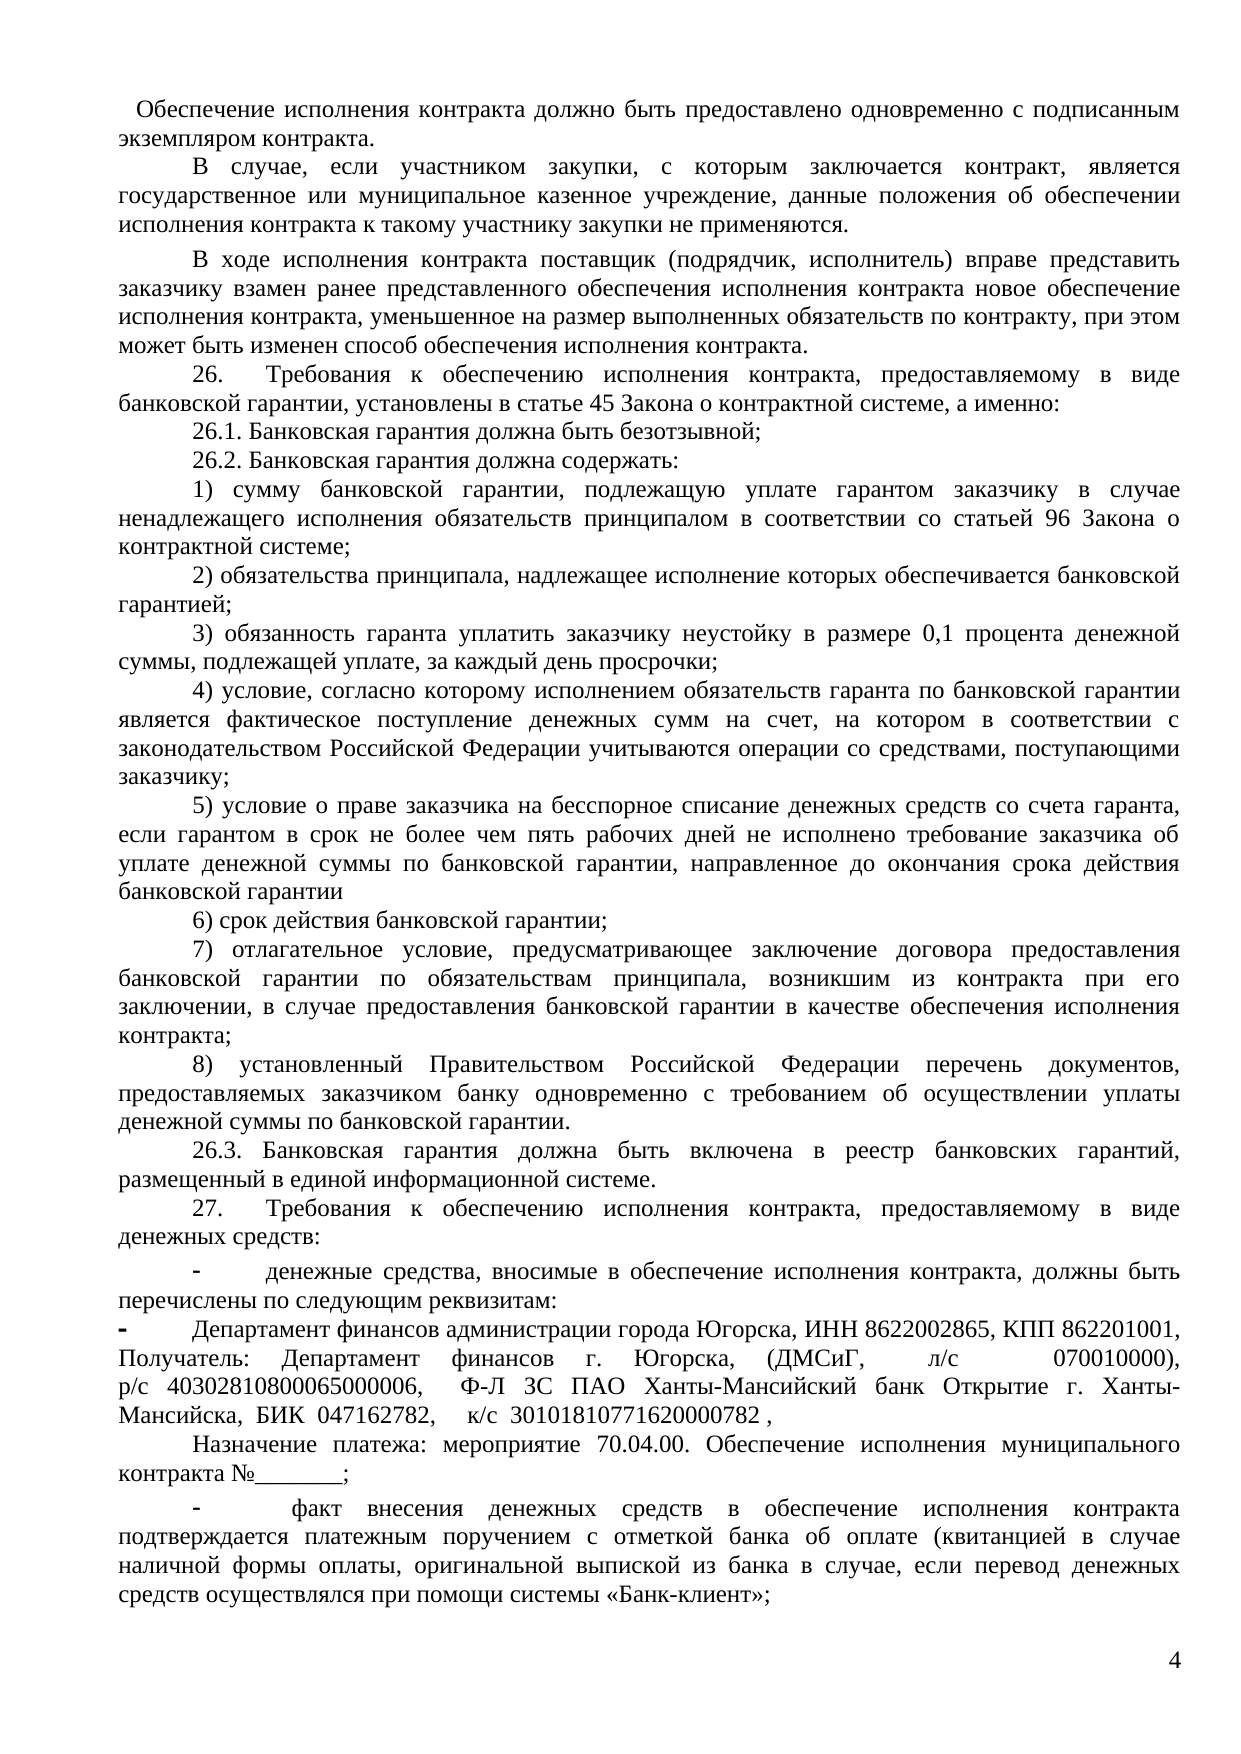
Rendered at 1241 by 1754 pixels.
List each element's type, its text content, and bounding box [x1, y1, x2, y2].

subtitle 4) условие, согласно которому исполнением обязательств гаранта по банковской гарантии является фактическое поступление денежных сумм на счет, на котором в соответствии с законодательством Российской Федерации учитываются операции со средствами, поступающими заказчику; [118, 675, 1181, 790]
subtitle 26.1. Банковская гарантия должна быть безотзывной; [118, 416, 1181, 445]
subtitle 5) условие о праве заказчика на бесспорное списание денежных средств со счета гаранта, если гарантом в срок не более чем пять рабочих дней не исполнено требование заказчика об уплате денежной суммы по банковской гарантии, направленное до окончания срока действия банковской гарантии [118, 790, 1181, 905]
subtitle 7) отлагательное условие, предусматривающее заключение договора предоставления банковской гарантии по обязательствам принципала, возникшим из контракта при его заключении, в случае предоставления банковской гарантии в качестве обеспечения исполнения контракта; [118, 934, 1181, 1049]
list В ходе исполнения контракта поставщик (подрядчик, исполнитель) вправе представить заказчику взамен ранее представленного обеспечения исполнения контракта новое обеспечение исполнения контракта, уменьшенное на размер выполненных обязательств по контракту, при этом может быть изменен способ обеспечения исполнения контракта. [118, 244, 1181, 359]
subtitle Обеспечение исполнения контракта должно быть предоставлено одновременно с подписанным экземпляром контракта. [118, 94, 1181, 151]
subtitle 2) обязательства принципала, надлежащее исполнение которых обеспечивается банковской гарантией; [118, 560, 1181, 618]
list Департамент финансов администрации города Югорска, ИНН 8622002865, КПП 862201001, Получатель: Департамент финансов г. Югорска, (ДМСиГ, л/с 070010000), р/с 40302810800065000006, Ф-Л ЗС ПАО Ханты-Мансийский банк Открытие г. Ханты-Мансийска, БИК 047162782, к/с 30101810771620000782 , [118, 1314, 1181, 1429]
subtitle факт внесения денежных средств в обеспечение исполнения контракта подтверждается платежным поручением с отметкой банка об оплате (квитанцией в случае наличной формы оплаты, оригинальной выпиской из банка в случае, если перевод денежных средств осуществлялся при помощи системы «Банк-клиент»; [118, 1493, 1181, 1608]
subtitle 3) обязанность гаранта уплатить заказчику неустойку в размере 0,1 процента денежной суммы, подлежащей уплате, за каждый день просрочки; [118, 618, 1181, 675]
subtitle 8) установленный Правительством Российской Федерации перечень документов, предоставляемых заказчиком банку одновременно с требованием об осуществлении уплаты денежной суммы по банковской гарантии. [118, 1049, 1181, 1135]
subtitle 26.3. Банковская гарантия должна быть включена в реестр банковских гарантий, размещенный в единой информационной системе. [118, 1135, 1181, 1193]
text 27. Требования к обеспечению исполнения контракта, предоставляемому в виде денежных средств: [118, 1193, 1181, 1250]
subtitle денежные средства, вносимые в обеспечение исполнения контракта, должны быть перечислены по следующим реквизитам: [118, 1256, 1181, 1314]
subtitle 6) срок действия банковской гарантии; [118, 905, 1181, 934]
subtitle 1) сумму банковской гарантии, подлежащую уплате гарантом заказчику в случае ненадлежащего исполнения обязательств принципалом в соответствии со статьей 96 Закона о контрактной системе; [118, 474, 1181, 560]
text В случае, если участником закупки, с которым заключается контракт, является государственное или муниципальное казенное учреждение, данные положения об обеспечении исполнения контракта к такому участнику закупки не применяются. [118, 151, 1181, 238]
text Назначение платежа: мероприятие 70.04.00. Обеспечение исполнения муниципального контракта №_______; [118, 1429, 1181, 1486]
subtitle 26.2. Банковская гарантия должна содержать: [118, 445, 1181, 474]
subtitle 26. Требования к обеспечению исполнения контракта, предоставляемому в виде банковской гарантии, установлены в статье 45 Закона о контрактной системе, а именно: [118, 359, 1181, 416]
